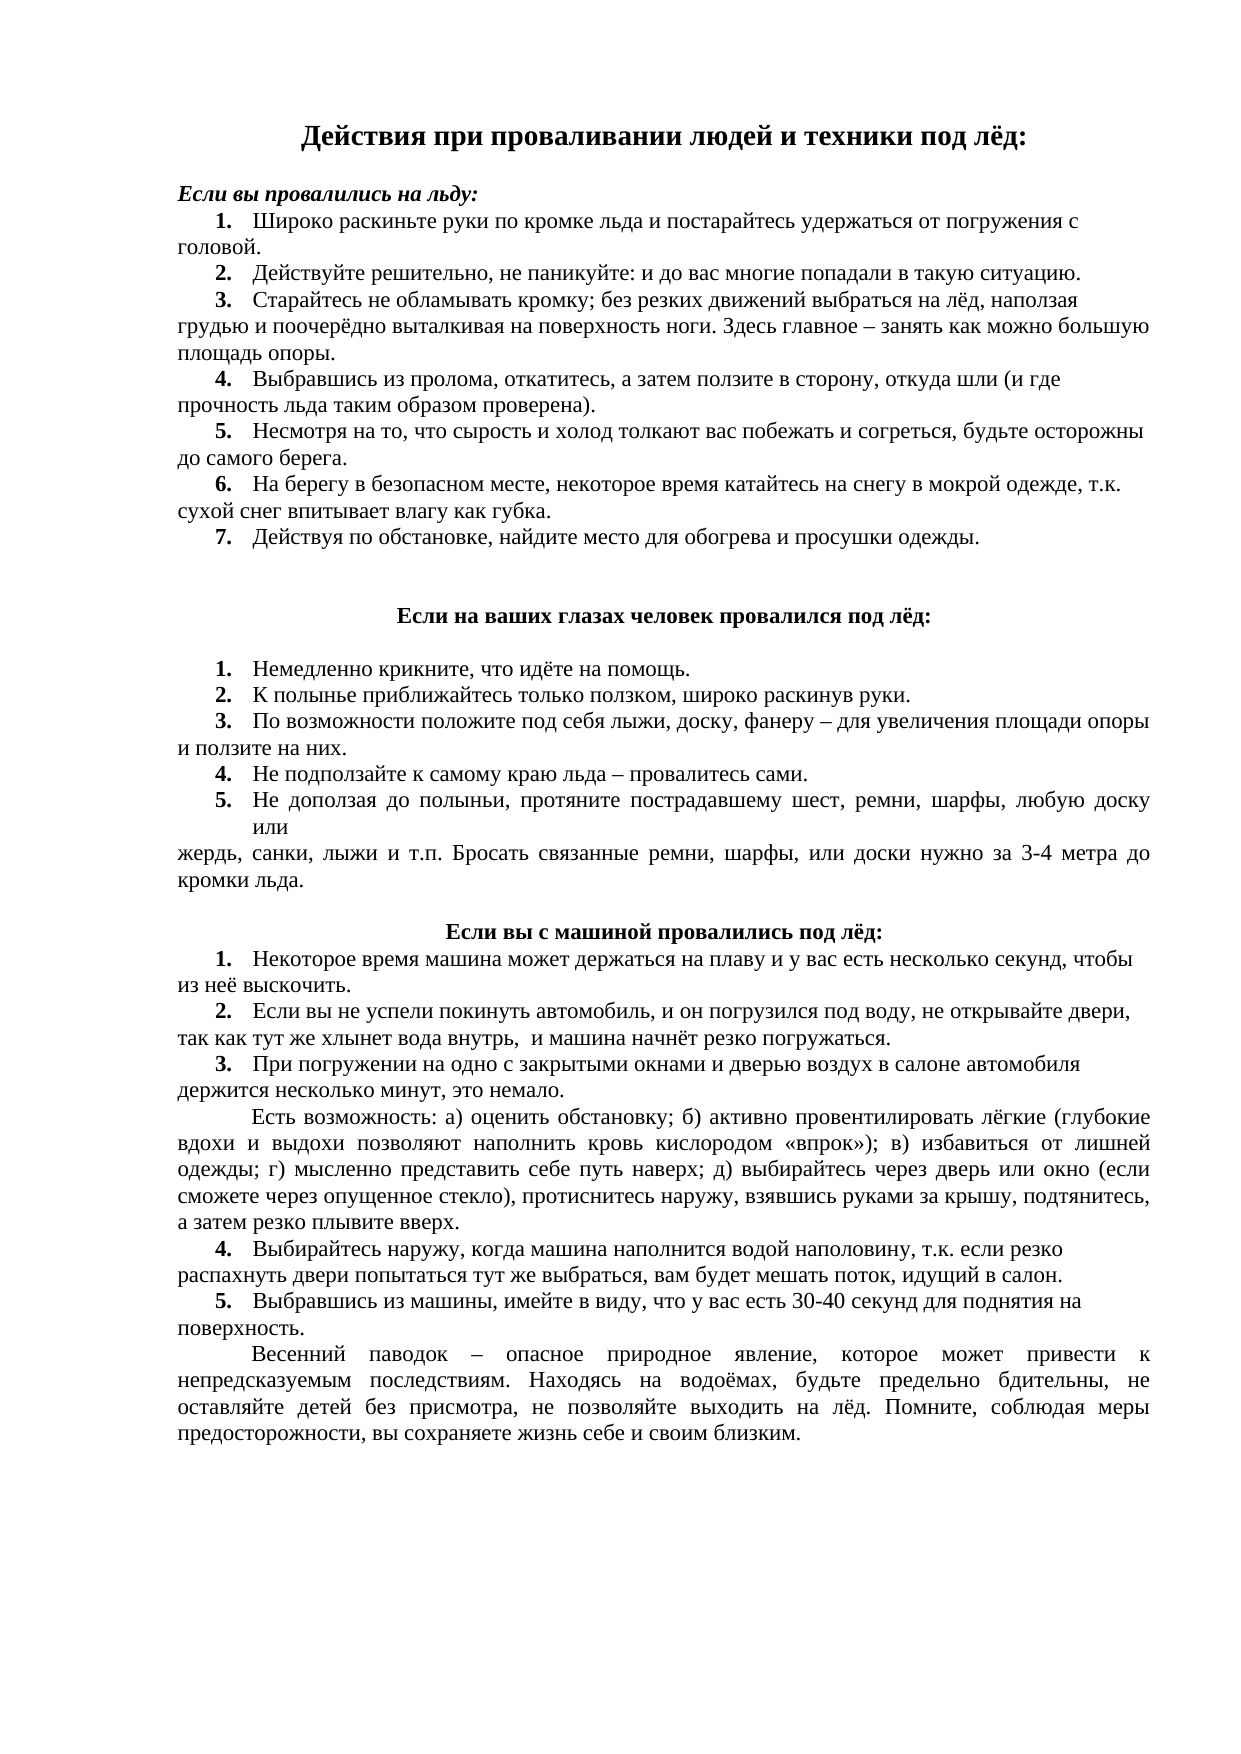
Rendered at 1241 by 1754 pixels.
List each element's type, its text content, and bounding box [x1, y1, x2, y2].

list На берегу в безопасном месте, некоторое время катайтесь на снегу в мокрой одежде, т.к. [215, 470, 1152, 497]
list Действуя по обстановке, найдите место для обогрева и просушки одежды. [215, 523, 1152, 549]
list Выбравшись из пролома, откатитесь, а затем ползите в сторону, откуда шли (и где [215, 365, 1152, 391]
text Действия при проваливании людей и техники под лёд: [177, 118, 1152, 152]
list Старайтесь не обламывать кромку; без резких движений выбраться на лёд, наползая [215, 286, 1152, 312]
text из неё выскочить. [177, 971, 1152, 997]
list Некоторое время машина может держаться на плаву и у вас есть несколько секунд, чтобы [215, 945, 1152, 971]
text распахнуть двери попытаться тут же выбраться, вам будет мешать поток, идущий в салон. [177, 1261, 1152, 1287]
text жердь, санки, лыжи и т.п. Бросать связанные ремни, шарфы, или доски нужно за 3-4 метра до кромки льда. [177, 839, 1152, 892]
text грудью и поочерёдно выталкивая на поверхность ноги. Здесь главное – занять как можно большую площадь опоры. [177, 312, 1152, 365]
text Если вы провалились на льду: [177, 180, 1152, 207]
list Несмотря на то, что сырость и холод толкают вас побежать и согреться, будьте осторожны [215, 418, 1152, 444]
list По возможности положите под себя лыжи, доску, фанеру – для увеличения площади опоры [215, 707, 1152, 734]
text до самого берега. [177, 444, 1152, 470]
text Если вы с машиной провалились под лёд: [177, 918, 1152, 945]
text поверхность. [177, 1314, 1152, 1340]
list Выбирайтесь наружу, когда машина наполнится водой наполовину, т.к. если резко [215, 1234, 1152, 1261]
list При погружении на одно с закрытыми окнами и дверью воздух в салоне автомобиля [215, 1050, 1152, 1076]
text держится несколько минут, это немало. [177, 1076, 1152, 1103]
text головой. [177, 233, 1152, 259]
text Есть возможность: а) оценить обстановку; б) активно провентилировать лёгкие (глубокие вдохи и выдохи позволяют наполнить кровь кислородом «впрок»); в) избавиться от лишней одежды; г) мысленно представить себе путь наверх; д) выбирайтесь через дверь или окно (если сможете через опущенное стекло), протиснитесь наружу, взявшись руками за крышу, подтянитесь, а затем резко плывите вверх. [177, 1103, 1152, 1234]
list К полынье приближайтесь только ползком, широко раскинув руки. [215, 681, 1152, 707]
text Если на ваших глазах человек провалился под лёд: [177, 602, 1152, 628]
list Немедленно крикните, что идёте на помощь. [215, 655, 1152, 681]
text Весенний паводок – опасное природное явление, которое может привести к непредсказуемым последствиям. Находясь на водоёмах, будьте предельно бдительны, не оставляйте детей без присмотра, не позволяйте выходить на лёд. Помните, соблюдая меры предосторожности, вы сохраняете жизнь себе и своим близким. [177, 1340, 1152, 1445]
list Широко раскиньте руки по кромке льда и постарайтесь удержаться от погружения с [215, 207, 1152, 233]
text так как тут же хлынет вода внутрь, и машина начнёт резко погружаться. [177, 1024, 1152, 1050]
text и ползите на них. [177, 734, 1152, 760]
list Если вы не успели покинуть автомобиль, и он погрузился под воду, не открывайте двери, [215, 997, 1152, 1024]
list Не доползая до полыньи, протяните пострадавшему шест, ремни, шарфы, любую доску или [215, 787, 1152, 839]
list Выбравшись из машины, имейте в виду, что у вас есть 30-40 секунд для поднятия на [215, 1287, 1152, 1314]
list Не подползайте к самому краю льда – провалитесь сами. [215, 760, 1152, 787]
list Действуйте решительно, не паникуйте: и до вас многие попадали в такую ситуацию. [215, 259, 1152, 286]
text прочность льда таким образом проверена). [177, 391, 1152, 418]
text сухой снег впитывает влагу как губка. [177, 497, 1152, 523]
